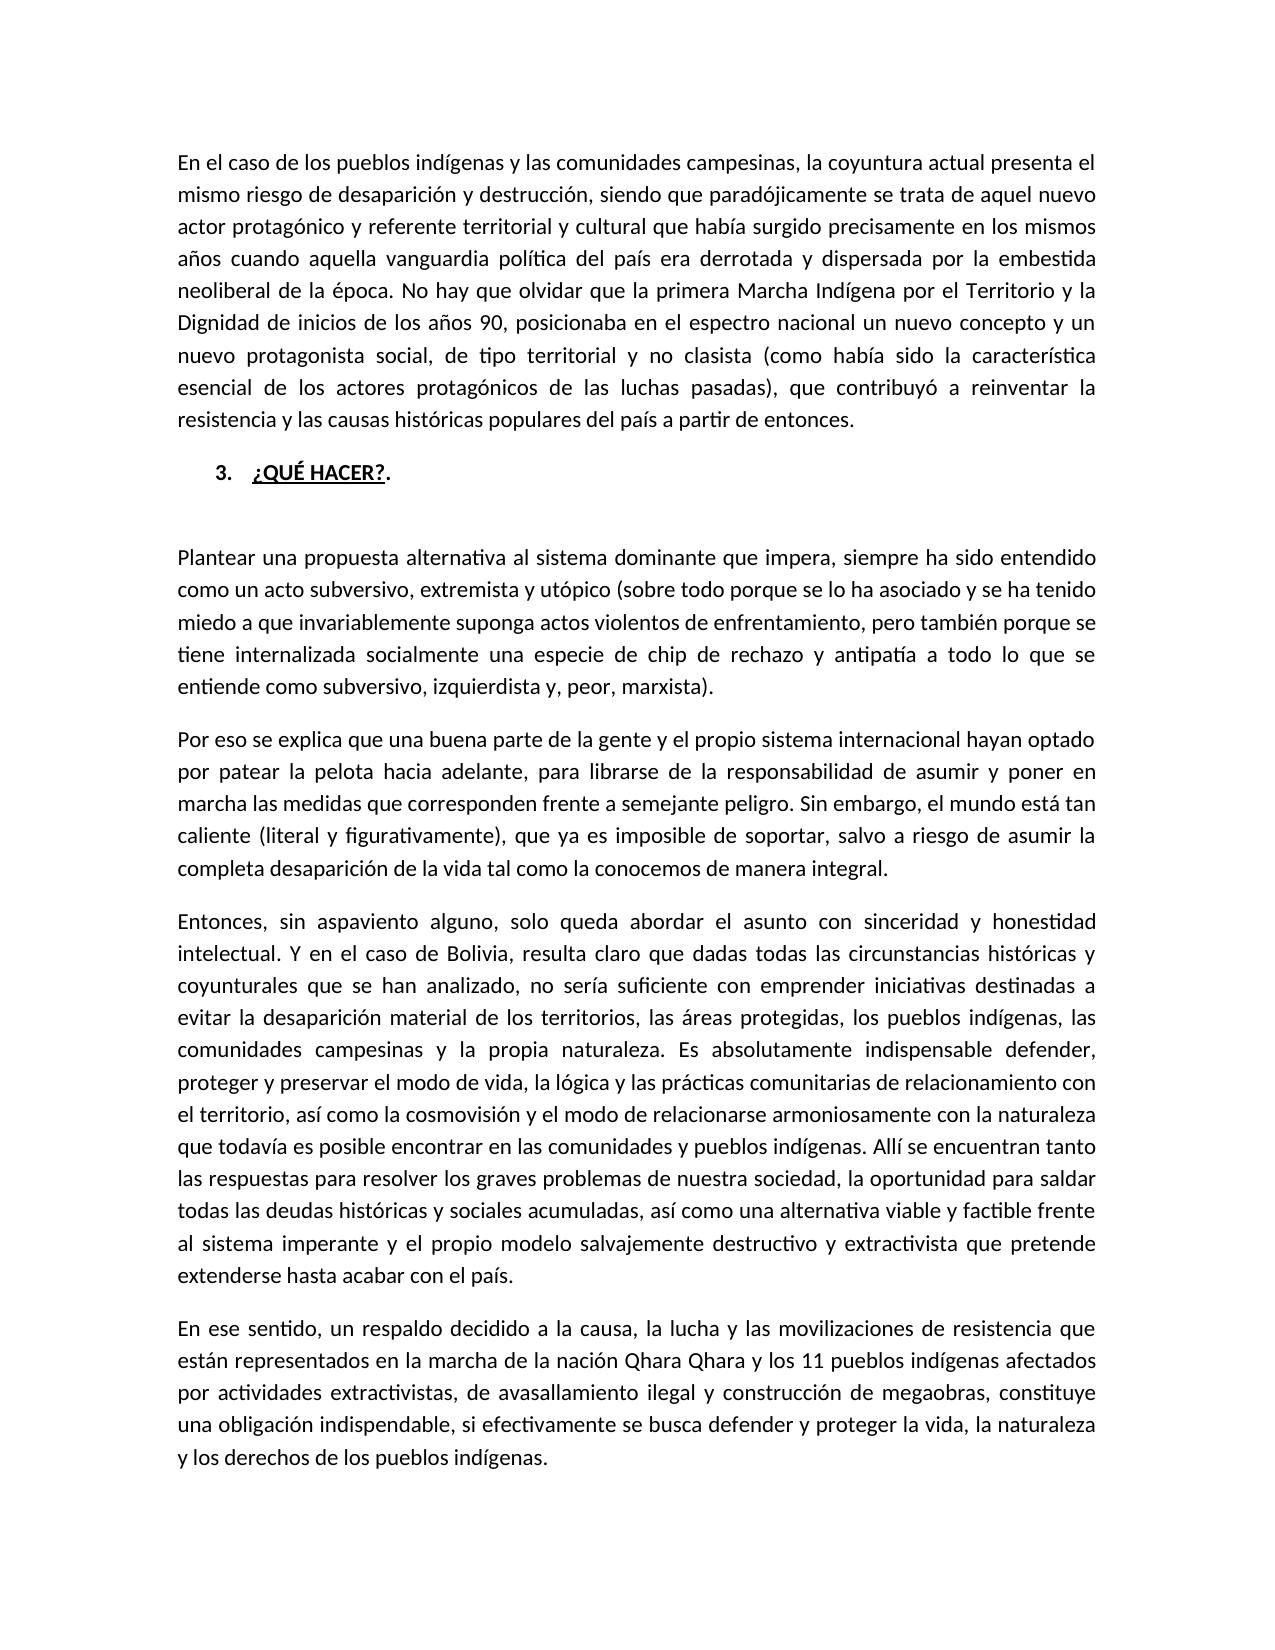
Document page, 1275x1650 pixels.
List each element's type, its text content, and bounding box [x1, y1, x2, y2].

list ¿QUÉ HACER?. [215, 458, 1098, 486]
text Plantear una propuesta alternativa al sistema dominante que impera, siempre ha sido entendido como un acto subversivo, extremista y utópico (sobre todo porque se lo ha asociado y se ha tenido miedo a que invariablemente suponga actos violentos de enfrentamiento, pero también porque se tiene internalizada socialmente una especie de chip de rechazo y antipatía a todo lo que se entiende como subversivo, izquierdista y, peor, marxista). [177, 543, 1098, 700]
text Por eso se explica que una buena parte de la gente y el propio sistema internacional hayan optado por patear la pelota hacia adelante, para librarse de la responsabilidad de asumir y poner en marcha las medidas que corresponden frente a semejante peligro. Sin embargo, el mundo está tan caliente (literal y figurativamente), que ya es imposible de soportar, salvo a riesgo de asumir la completa desaparición de la vida tal como la conocemos de manera integral. [177, 725, 1098, 882]
text Entonces, sin aspaviento alguno, solo queda abordar el asunto con sinceridad y honestidad intelectual. Y en el caso de Bolivia, resulta claro que dadas todas las circunstancias históricas y coyunturales que se han analizado, no sería suficiente con emprender iniciativas destinadas a evitar la desaparición material de los territorios, las áreas protegidas, los pueblos indígenas, las comunidades campesinas y la propia naturaleza. Es absolutamente indispensable defender, proteger y preservar el modo de vida, la lógica y las prácticas comunitarias de relacionamiento con el territorio, así como la cosmovisión y el modo de relacionarse armoniosamente con la naturaleza que todavía es posible encontrar en las comunidades y pueblos indígenas. Allí se encuentran tanto las respuestas para resolver los graves problemas de nuestra sociedad, la oportunidad para saldar todas las deudas históricas y sociales acumuladas, así como una alternativa viable y factible frente al sistema imperante y el propio modelo salvajemente destructivo y extractivista que pretende extenderse hasta acabar con el país. [177, 907, 1098, 1289]
text En el caso de los pueblos indígenas y las comunidades campesinas, la coyuntura actual presenta el mismo riesgo de desaparición y destrucción, siendo que paradójicamente se trata de aquel nuevo actor protagónico y referente territorial y cultural que había surgido precisamente en los mismos años cuando aquella vanguardia política del país era derrotada y dispersada por la embestida neoliberal de la época. No hay que olvidar que la primera Marcha Indígena por el Territorio y la Dignidad de inicios de los años 90, posicionaba en el espectro nacional un nuevo concepto y un nuevo protagonista social, de tipo territorial y no clasista (como había sido la característica esencial de los actores protagónicos de las luchas pasadas), que contribuyó a reinventar la resistencia y las causas históricas populares del país a partir de entonces. [177, 148, 1098, 433]
text En ese sentido, un respaldo decidido a la causa, la lucha y las movilizaciones de resistencia que están representados en la marcha de la nación Qhara Qhara y los 11 pueblos indígenas afectados por actividades extractivistas, de avasallamiento ilegal y construcción de megaobras, constituye una obligación indispendable, si efectivamente se busca defender y proteger la vida, la naturaleza y los derechos de los pueblos indígenas. [177, 1314, 1098, 1471]
